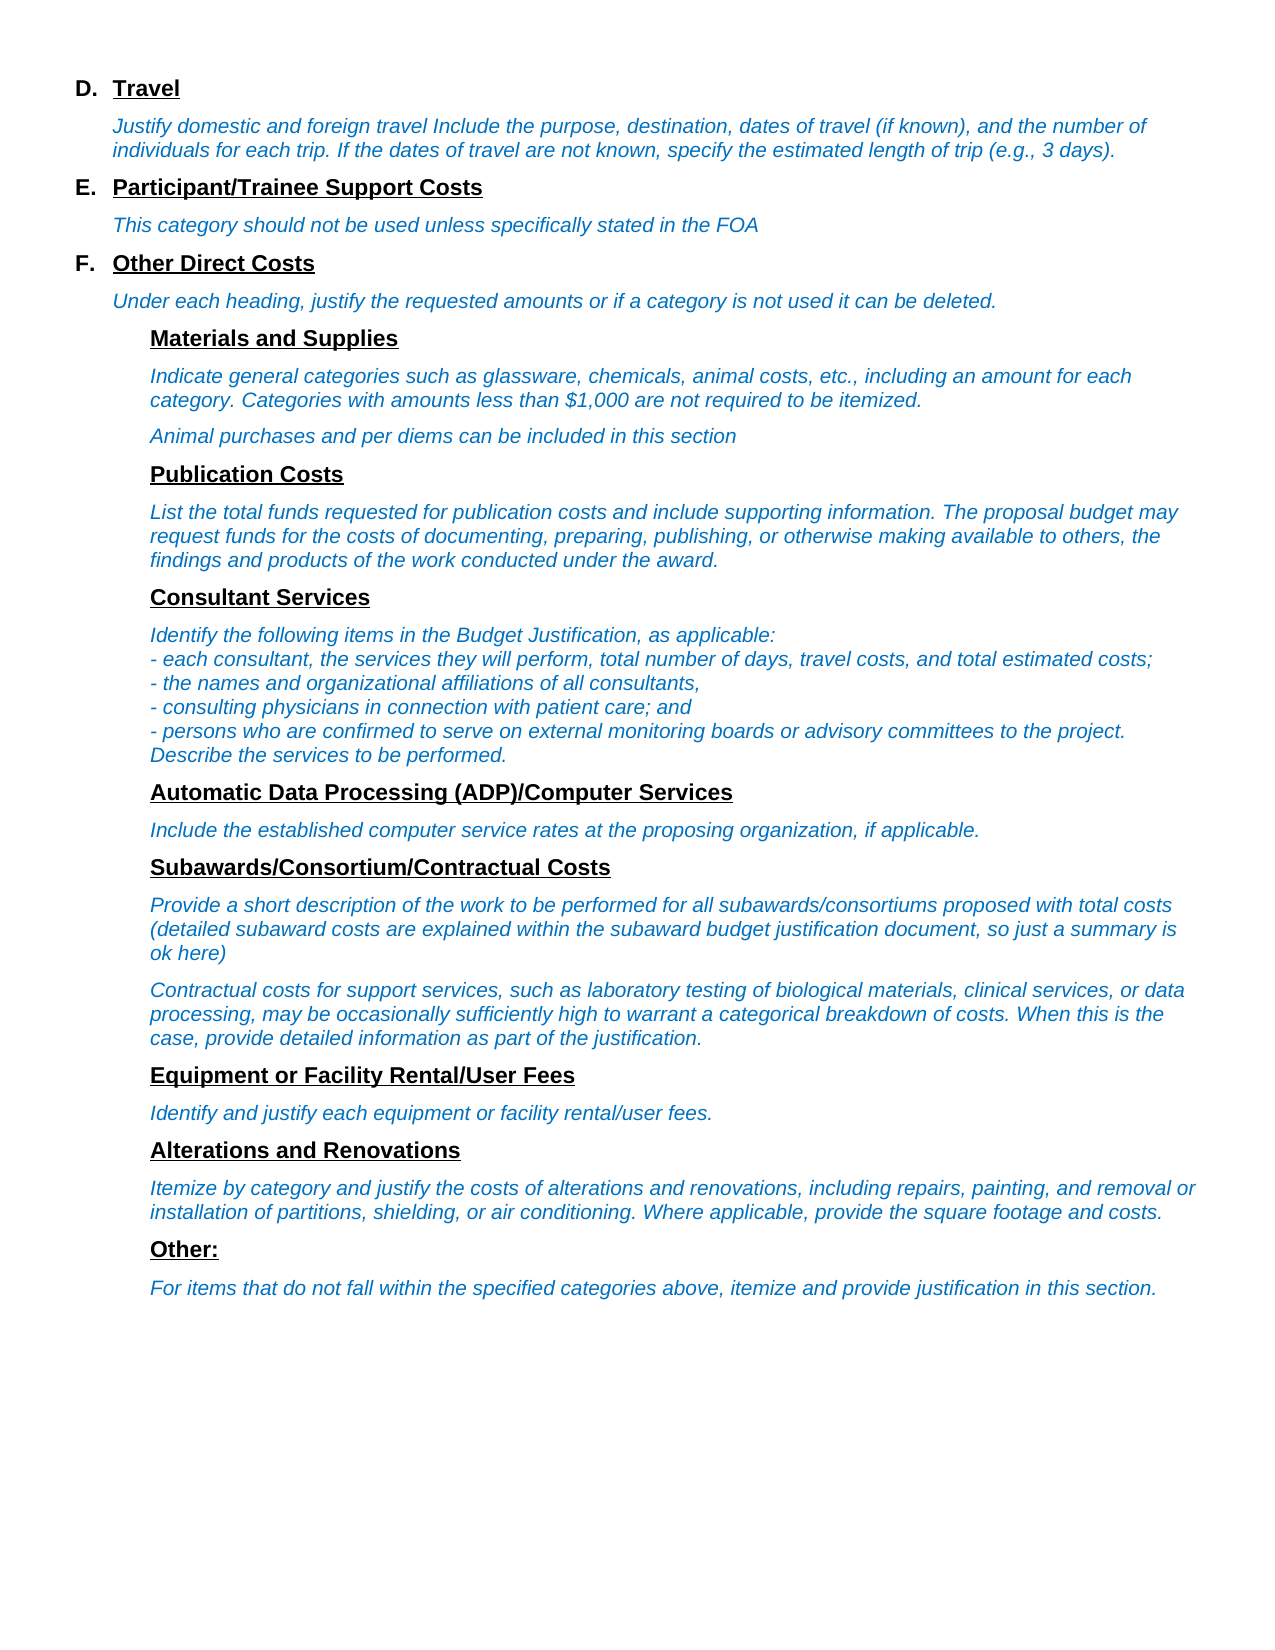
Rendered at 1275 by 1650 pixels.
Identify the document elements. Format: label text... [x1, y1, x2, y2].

text List the total funds requested for publication costs and include supporting information. The proposal budget may request funds for the costs of documenting, preparing, publishing, or otherwise making available to others, the findings and products of the work conducted under the award. [150, 499, 1200, 571]
list Subawards/Consortium/Contractual Costs [150, 854, 1200, 881]
text This category should not be used unless specifically stated in the FOA [112, 213, 1200, 237]
list Other Direct Costs [75, 249, 1200, 276]
text For items that do not fall within the specified categories above, itemize and provide justification in this section. [150, 1275, 1200, 1299]
list Consultant Services [150, 584, 1200, 610]
text Itemize by category and justify the costs of alterations and renovations, including repairs, painting, and removal or installation of partitions, shielding, or air conditioning. Where applicable, provide the square footage and costs. [150, 1176, 1200, 1224]
text Animal purchases and per diems can be included in this section [150, 424, 1200, 448]
list Publication Costs [150, 461, 1200, 487]
text Identify and justify each equipment or facility rental/user fees. [150, 1101, 1200, 1125]
text Include the established computer service rates at the proposing organization, if applicable. [150, 818, 1200, 842]
text Indicate general categories such as glassware, chemicals, animal costs, etc., including an amount for each category. Categories with amounts less than $1,000 are not required to be itemized. [150, 364, 1200, 412]
list Travel [75, 75, 1200, 101]
text Contractual costs for support services, such as laboratory testing of biological materials, clinical services, or data processing, may be occasionally sufficiently high to warrant a categorical breakdown of costs. When this is the case, provide detailed information as part of the justification. [150, 977, 1200, 1049]
list Materials and Supplies [150, 325, 1200, 351]
text Justify domestic and foreign travel Include the purpose, destination, dates of travel (if known), and the number of individuals for each trip. If the dates of travel are not known, specify the estimated length of trip (e.g., 3 days). [112, 114, 1200, 162]
list Other: [150, 1236, 1200, 1263]
text Identify the following items in the Budget Justification, as applicable: - each consultant, the services they will perform, total number of days, travel costs, and total estimated costs; - the names and organizational affiliations of all consultants, - consulting physicians in connection with patient care; and - persons who are confirmed to serve on external monitoring boards or advisory committees to the project. Describe the services to be performed. [150, 623, 1200, 766]
text Provide a short description of the work to be performed for all subawards/consortiums proposed with total costs (detailed subaward costs are explained within the subaward budget justification document, so just a summary is ok here) [150, 893, 1200, 965]
list Automatic Data Processing (ADP)/Computer Services [150, 779, 1200, 805]
text Under each heading, justify the requested amounts or if a category is not used it can be deleted. [112, 288, 1200, 312]
list Participant/Trainee Support Costs [75, 174, 1200, 201]
list Equipment or Facility Rental/User Fees [150, 1062, 1200, 1088]
list Alterations and Renovations [150, 1137, 1200, 1163]
